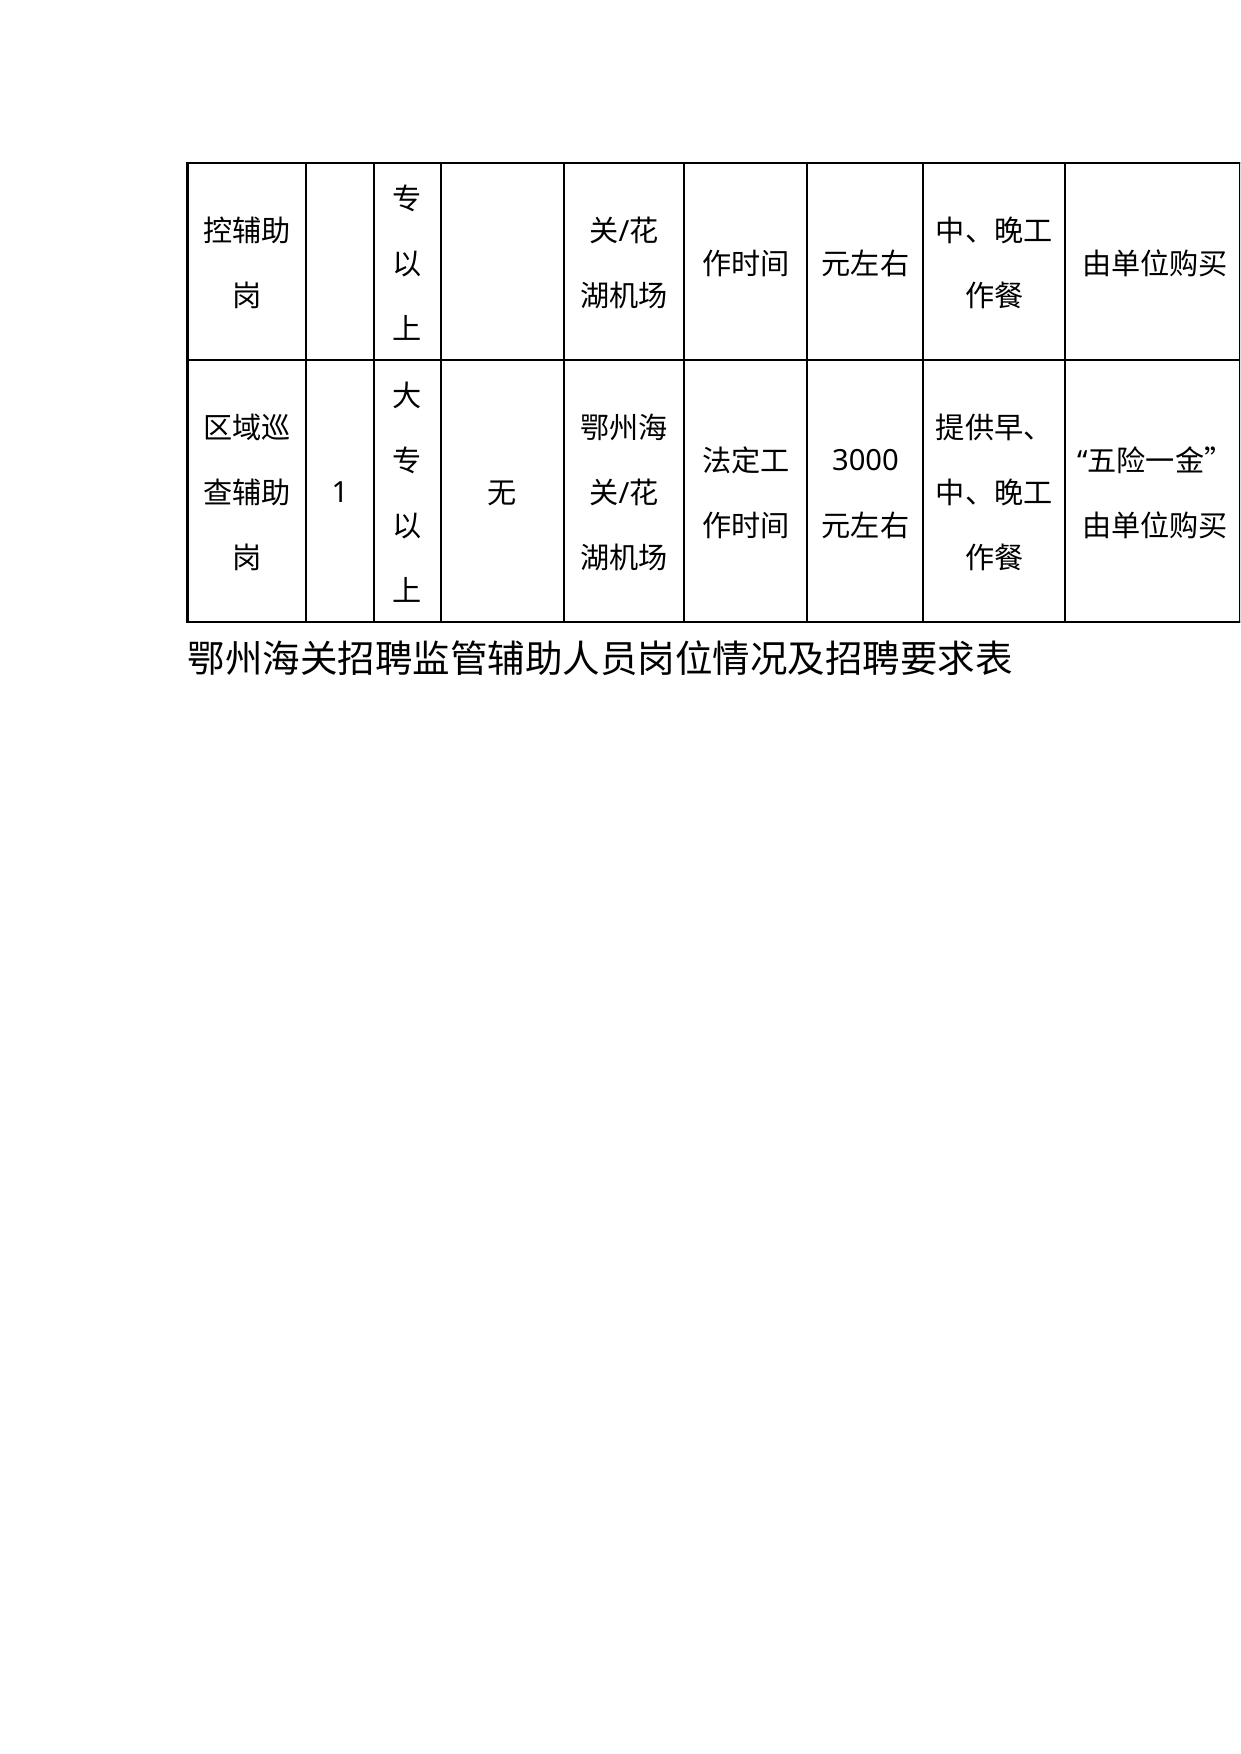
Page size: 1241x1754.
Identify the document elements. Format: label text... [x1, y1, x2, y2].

table_cell 提供早、中、晚工作餐 [924, 361, 1064, 621]
table_cell 视频监控辅助岗 [189, 164, 305, 359]
table_cell 无 [442, 164, 563, 359]
table_cell 大专以上 [375, 361, 440, 621]
table_cell 3000元左右 [808, 361, 922, 621]
table_cell 1 [307, 164, 373, 359]
table_cell 提供早、中、晚工作餐 [924, 164, 1064, 359]
table_cell “五险一金”由单位购买 [1066, 361, 1239, 621]
table_cell 无 [442, 361, 563, 621]
table_cell 区域巡查辅助岗 [189, 361, 305, 621]
table_cell 1 [307, 361, 373, 621]
table_cell 法定工作时间 [685, 164, 806, 359]
text 鄂州海关招聘监管辅助人员岗位情况及招聘要求表 [187, 623, 1053, 688]
table_cell “五险一金”由单位购买 [1066, 164, 1239, 359]
table_cell 法定工作时间 [685, 361, 806, 621]
table_cell 鄂州海关/花湖机场 [565, 164, 683, 359]
table_cell 鄂州海关/花湖机场 [565, 361, 683, 621]
table_cell 大专以上 [375, 164, 440, 359]
table_cell 3000元左右 [808, 164, 922, 359]
